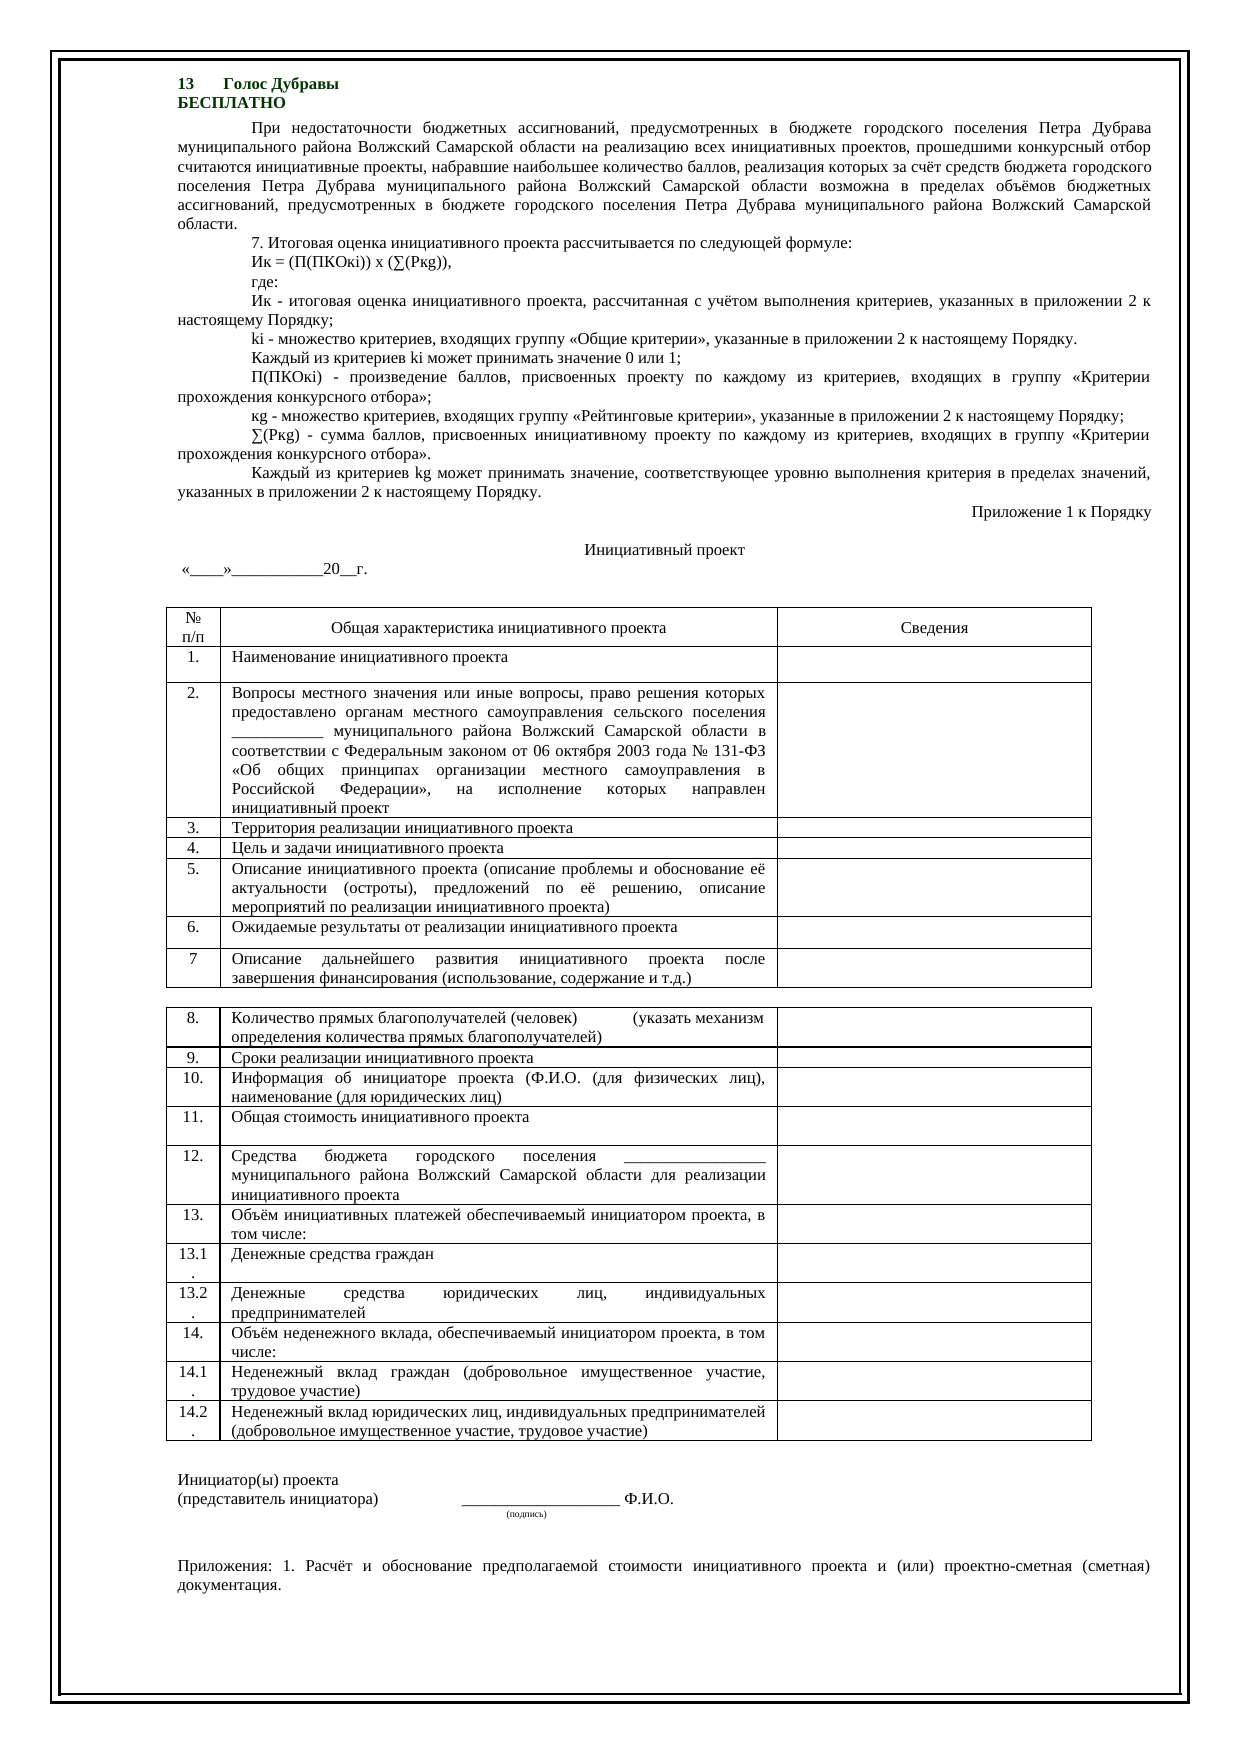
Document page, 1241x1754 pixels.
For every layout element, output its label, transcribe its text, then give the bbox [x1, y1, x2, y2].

table_cell [778, 859, 1091, 916]
table_cell 2. [167, 683, 220, 817]
text Ик = (П(ПКОкi)) х (∑(Ркg)), [177, 252, 1152, 271]
table_cell [778, 917, 1091, 947]
table_cell Вопросы местного значения или иные вопросы, право решения которых предоставлено органам местного самоуправления сельского поселения ___________ муниципального района Волжский Самарской области в соответствии с Федеральным законом от 06 октября 2003 года № 131-ФЗ «Об общих принципах организации местного самоуправления в Российской Федерации», на исполнение которых направлен инициативный проект [221, 683, 777, 817]
text ∑(Ркg) - сумма баллов, присвоенных инициативному проекту по каждому из критериев, входящих в группу «Критерии прохождения конкурсного отбора». [177, 425, 1152, 463]
text Приложение 1 к Порядку [177, 501, 1152, 521]
table_cell 14. [167, 1323, 219, 1361]
table_cell 9. [167, 1048, 219, 1067]
text Приложения: 1. Расчёт и обоснование предполагаемой стоимости инициативного проекта и (или) проектно-сметная (сметная) документация. [177, 1556, 1152, 1594]
table_cell Денежные средства юридических лиц, индивидуальных предпринимателей [221, 1283, 777, 1322]
text 7. Итоговая оценка инициативного проекта рассчитывается по следующей формуле: [177, 233, 1152, 252]
table_cell 3. [167, 818, 220, 837]
table_cell 12. [167, 1146, 219, 1203]
table_header № п/п [167, 608, 220, 646]
table_cell [778, 647, 1091, 682]
text (подпись) [177, 1508, 1152, 1527]
table_cell 6. [167, 917, 220, 947]
table_cell Общая стоимость инициативного проекта [221, 1107, 777, 1145]
table_cell Описание дальнейшего развития инициативного проекта после завершения финансирования (использование, содержание и т.д.) [221, 949, 777, 987]
table_cell [778, 838, 1091, 857]
table_header Общая характеристика инициативного проекта [221, 608, 777, 646]
text ki - множество критериев, входящих группу «Общие критерии», указанные в приложении 2 к настоящему Порядку. [177, 329, 1152, 348]
table_cell 5. [167, 859, 220, 916]
table_cell 1. [167, 647, 220, 682]
text Инициатор(ы) проекта [177, 1469, 1152, 1489]
text При недостаточности бюджетных ассигнований, предусмотренных в бюджете городского поселения Петра Дубрава муниципального района Волжский Самарской области на реализацию всех инициативных проектов, прошедшими конкурсный отбор считаются инициативные проекты, набравшие наибольшее количество баллов, реализация которых за счёт средств бюджета городского поселения Петра Дубрава муниципального района Волжский Самарской области возможна в пределах объёмов бюджетных ассигнований, предусмотренных в бюджете городского поселения Петра Дубрава муниципального района Волжский Самарской области. [177, 118, 1152, 233]
text Каждый из критериев ki может принимать значение 0 или 1; [177, 348, 1152, 367]
table_cell [778, 1068, 1091, 1106]
table_cell Объём инициативных платежей обеспечиваемый инициатором проекта, в том числе: [221, 1205, 777, 1243]
text кg - множество критериев, входящих группу «Рейтинговые критерии», указанные в приложении 2 к настоящему Порядку; [177, 406, 1152, 425]
table_cell Наименование инициативного проекта [221, 647, 777, 682]
text Ик - итоговая оценка инициативного проекта, рассчитанная с учётом выполнения критериев, указанных в приложении 2 к настоящему Порядку; [177, 291, 1152, 329]
table_cell 14.1. [167, 1362, 219, 1400]
table_cell 11. [167, 1107, 219, 1145]
table_cell [778, 1401, 1091, 1440]
text П(ПКОкi) - произведение баллов, присвоенных проекту по каждому из критериев, входящих в группу «Критерии прохождения конкурсного отбора»; [177, 367, 1152, 406]
table_cell 4. [167, 838, 220, 857]
table_cell Средства бюджета городского поселения _________________ муниципального района Волжский Самарской области для реализации инициативного проекта [221, 1146, 777, 1203]
table_cell [778, 1205, 1091, 1243]
table_header [778, 1008, 1091, 1046]
text Каждый из критериев kg может принимать значение, соответствующее уровню выполнения критерия в пределах значений, указанных в приложении 2 к настоящему Порядку. [177, 463, 1152, 501]
table_cell [778, 1323, 1091, 1361]
table_cell 13.2. [167, 1283, 219, 1322]
table_header Количество прямых благополучателей (человек) (указать механизм определения количества прямых благополучателей) [221, 1008, 777, 1046]
table_cell 13.1. [167, 1244, 219, 1282]
table_cell [778, 1146, 1091, 1203]
text где: [177, 271, 1152, 291]
table_cell Денежные средства граждан [221, 1244, 777, 1282]
text (представитель инициатора) ___________________ Ф.И.О. [177, 1489, 1152, 1508]
table_cell Цель и задачи инициативного проекта [221, 838, 777, 857]
table_cell [778, 1048, 1091, 1067]
table_header 8. [167, 1008, 219, 1046]
table_cell Сроки реализации инициативного проекта [221, 1048, 777, 1067]
table_cell [778, 1362, 1091, 1400]
table_cell [778, 949, 1091, 987]
table_cell 14.2. [167, 1401, 219, 1440]
table_cell Неденежный вклад граждан (добровольное имущественное участие, трудовое участие) [221, 1362, 777, 1400]
table_cell Территория реализации инициативного проекта [221, 818, 777, 837]
table_cell [778, 1283, 1091, 1322]
table_cell Описание инициативного проекта (описание проблемы и обоснование её актуальности (остроты), предложений по её решению, описание мероприятий по реализации инициативного проекта) [221, 859, 777, 916]
table_cell Ожидаемые результаты от реализации инициативного проекта [221, 917, 777, 947]
table_cell Неденежный вклад юридических лиц, индивидуальных предпринимателей (добровольное имущественное участие, трудовое участие) [221, 1401, 777, 1440]
table_header Сведения [778, 608, 1091, 646]
table_cell [778, 818, 1091, 837]
table_cell [778, 1107, 1091, 1145]
text «____»___________20__г. [177, 559, 1152, 578]
table_cell 7 [167, 949, 220, 987]
table_cell [778, 1244, 1091, 1282]
table_cell Информация об инициаторе проекта (Ф.И.О. (для физических лиц), наименование (для юридических лиц) [221, 1068, 777, 1106]
table_cell 10. [167, 1068, 219, 1106]
text Инициативный проект [177, 540, 1152, 559]
table_cell 13. [167, 1205, 219, 1243]
table_cell Объём неденежного вклада, обеспечиваемый инициатором проекта, в том числе: [221, 1323, 777, 1361]
table_cell [778, 683, 1091, 817]
